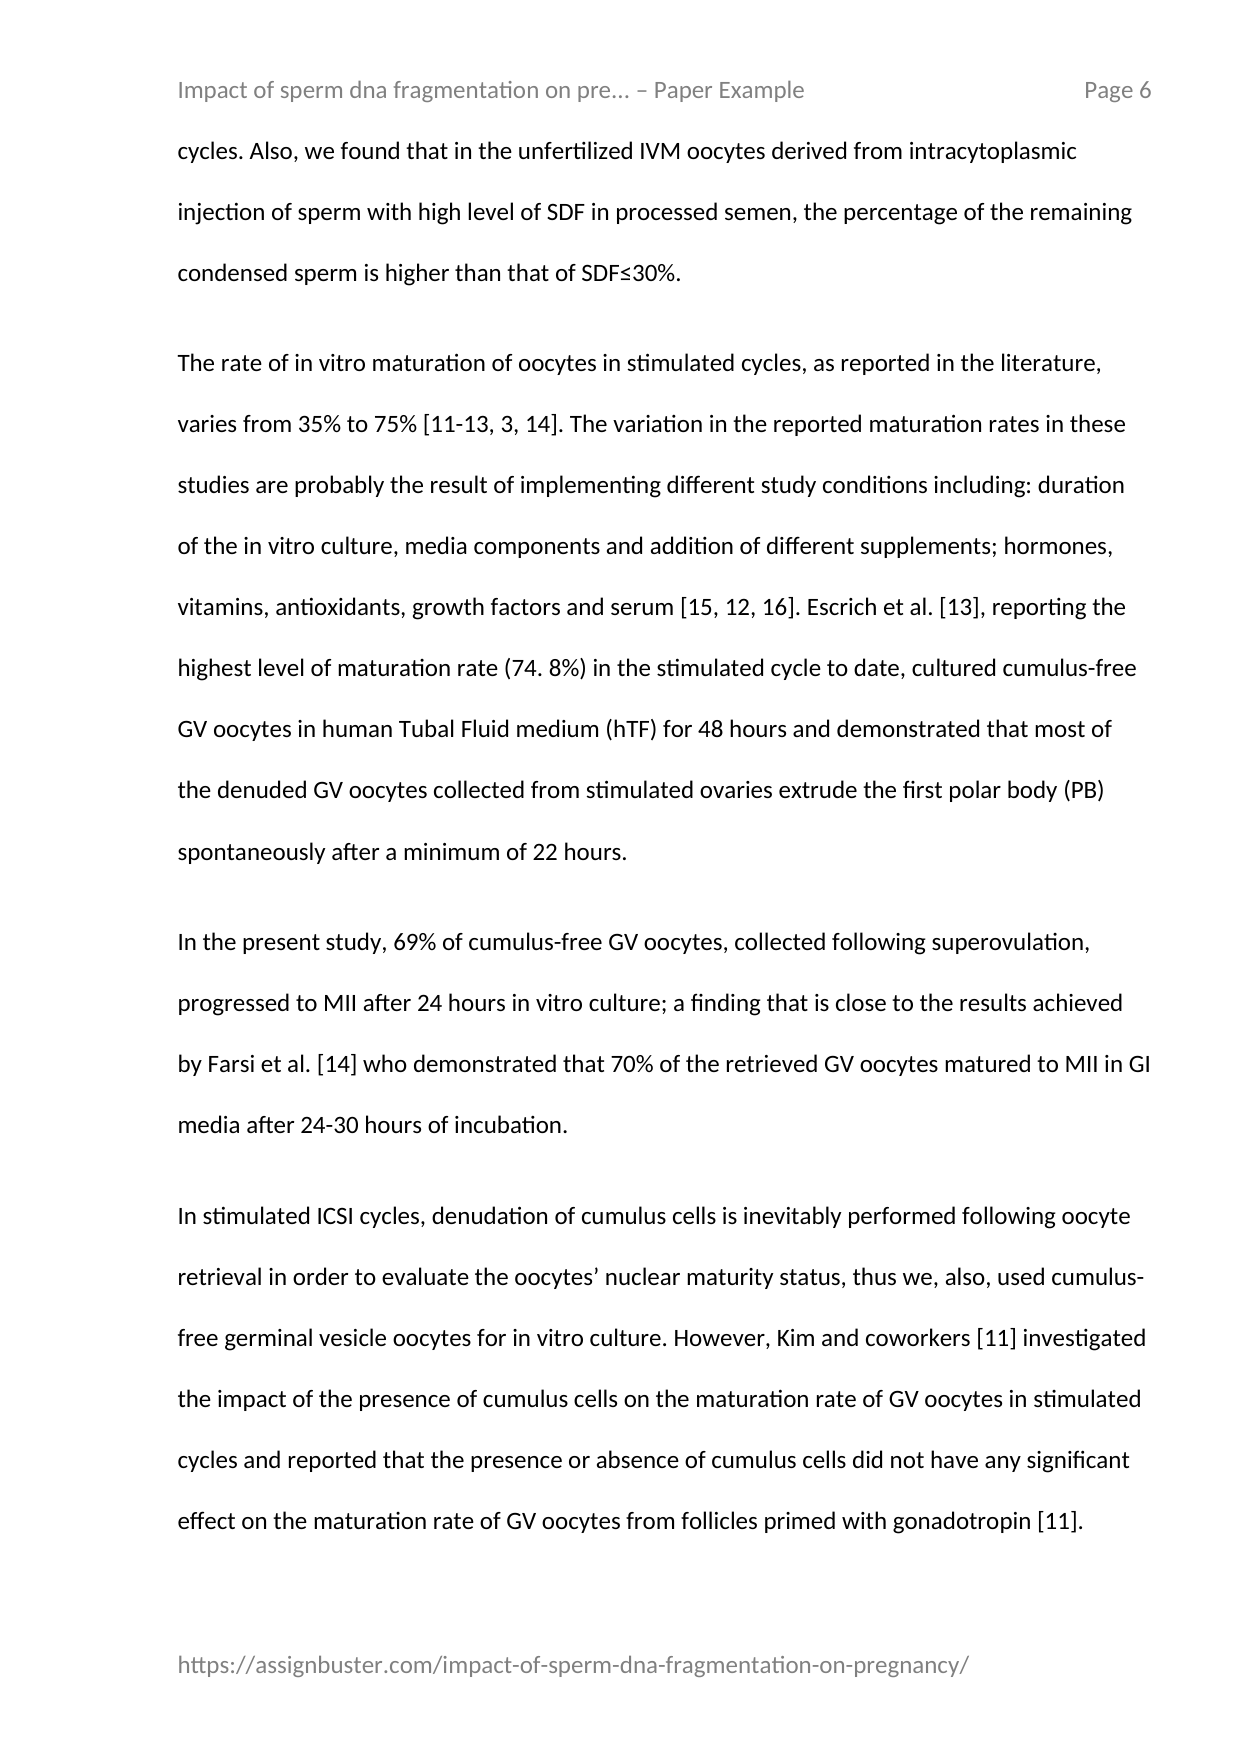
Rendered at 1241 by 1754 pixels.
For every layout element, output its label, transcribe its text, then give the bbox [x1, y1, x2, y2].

text In stimulated ICSI cycles, denudation of cumulus cells is inevitably performed following oocyte retrieval in order to evaluate the oocytes’ nuclear maturity status, thus we, also, used cumulus-free germinal vesicle oocytes for in vitro culture. However, Kim and coworkers [11] investigated the impact of the presence of cumulus cells on the maturation rate of GV oocytes in stimulated cycles and reported that the presence or absence of cumulus cells did not have any significant effect on the maturation rate of GV oocytes from follicles primed with gonadotropin [11]. [177, 1200, 1152, 1536]
text In the present study, 69% of cumulus-free GV oocytes, collected following superovulation, progressed to MII after 24 hours in vitro culture; a finding that is close to the results achieved by Farsi et al. [14] who demonstrated that 70% of the retrieved GV oocytes matured to MII in GΙ media after 24-30 hours of incubation. [177, 926, 1152, 1140]
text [177, 135, 1152, 287]
text The rate of in vitro maturation of oocytes in stimulated cycles, as reported in the literature, varies from 35% to 75% [11-13, 3, 14]. The variation in the reported maturation rates in these studies are probably the result of implementing different study conditions including: duration of the in vitro culture, media components and addition of different supplements; hormones, vitamins, antioxidants, growth factors and serum [15, 12, 16]. Escrich et al. [13], reporting the highest level of maturation rate (74. 8%) in the stimulated cycle to date, cultured cumulus-free GV oocytes in human Tubal Fluid medium (hTF) for 48 hours and demonstrated that most of the denuded GV oocytes collected from stimulated ovaries extrude the first polar body (PB) spontaneously after a minimum of 22 hours. [177, 347, 1152, 866]
